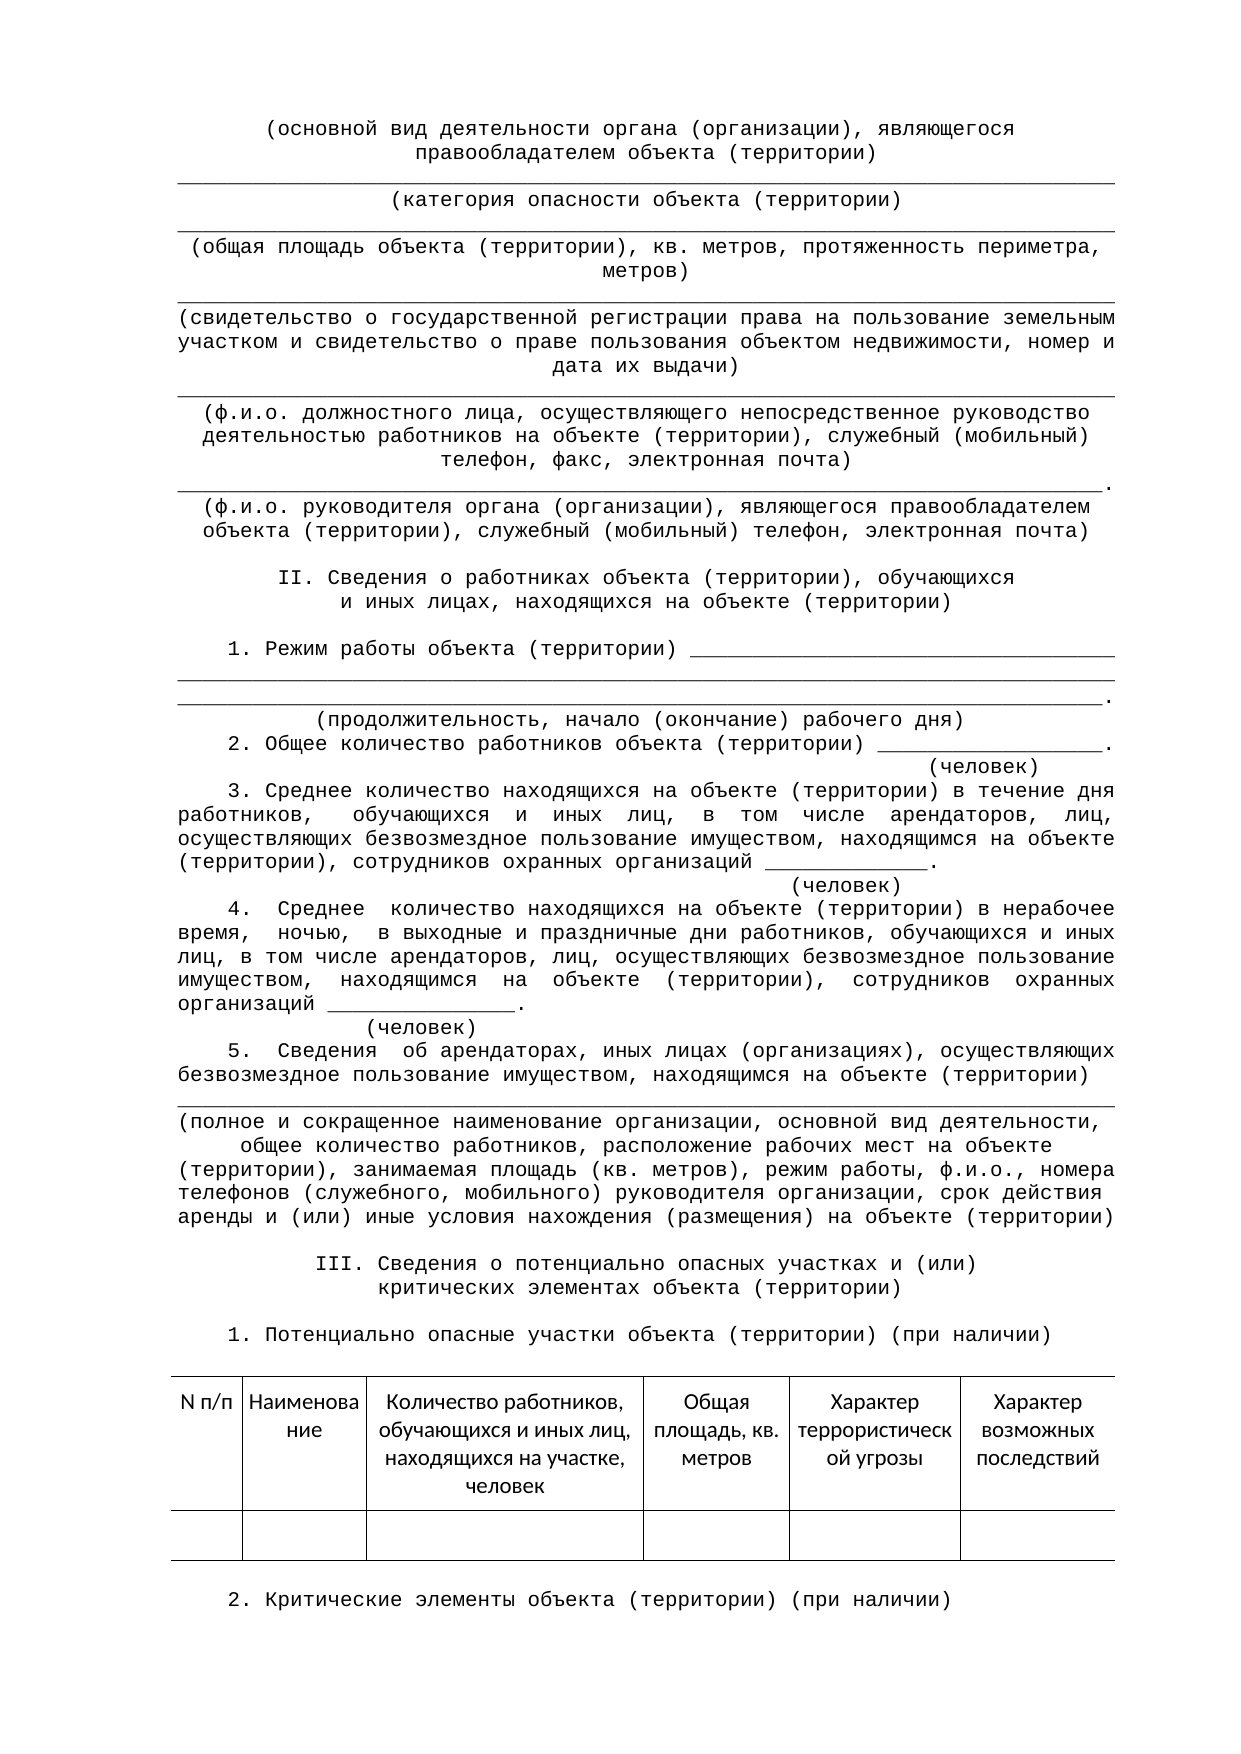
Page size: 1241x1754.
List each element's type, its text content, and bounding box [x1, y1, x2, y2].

table_cell [367, 1511, 643, 1560]
text общее количество работников, расположение рабочих мест на объекте [177, 1135, 1152, 1158]
text организаций _______________. [177, 993, 1152, 1017]
text и иных лицах, находящихся на объекте (территории) [177, 591, 1152, 615]
text 2. Критические элементы объекта (территории) (при наличии) [177, 1589, 1152, 1613]
text телефон, факс, электронная почта) [177, 449, 1152, 473]
text 1. Режим работы объекта (территории) __________________________________ [177, 638, 1152, 662]
text метров) [177, 260, 1152, 284]
text (основной вид деятельности органа (организации), являющегося [177, 118, 1152, 142]
text (человек) [177, 757, 1152, 780]
table_cell [171, 1511, 242, 1560]
text __________________________________________________________________________. [177, 473, 1152, 496]
text лиц, в том числе арендаторов, лиц, осуществляющих безвозмездное пользование [177, 946, 1152, 969]
text (полное и сокращенное наименование организации, основной вид деятельности, [177, 1111, 1152, 1135]
table_header Характер террористической угрозы [790, 1377, 960, 1510]
text III. Сведения о потенциально опасных участках и (или) [177, 1253, 1152, 1277]
table_cell [961, 1511, 1115, 1560]
text телефонов (служебного, мобильного) руководителя организации, срок действия [177, 1182, 1152, 1206]
text __________________________________________________________________________. [177, 686, 1152, 709]
text участком и свидетельство о праве пользования объектом недвижимости, номер и [177, 331, 1152, 354]
text ___________________________________________________________________________ [177, 1088, 1152, 1111]
text (человек) [177, 875, 1152, 898]
text ___________________________________________________________________________ [177, 213, 1152, 236]
table_cell [790, 1511, 960, 1560]
text аренды и (или) иные условия нахождения (размещения) на объекте (территории) [177, 1206, 1152, 1229]
table_header Количество работников, обучающихся и иных лиц, находящихся на участке, человек [367, 1377, 643, 1510]
table_header N п/п [171, 1377, 242, 1510]
text время, ночью, в выходные и праздничные дни работников, обучающихся и иных [177, 922, 1152, 946]
text дата их выдачи) [177, 354, 1152, 378]
text 2. Общее количество работников объекта (территории) __________________. [177, 733, 1152, 757]
table_cell [644, 1511, 789, 1560]
text ___________________________________________________________________________ [177, 284, 1152, 307]
table_header Наименование [243, 1377, 366, 1510]
text (категория опасности объекта (территории) [177, 189, 1152, 213]
text (общая площадь объекта (территории), кв. метров, протяженность периметра, [177, 236, 1152, 260]
text имуществом, находящимся на объекте (территории), сотрудников охранных [177, 969, 1152, 993]
text (свидетельство о государственной регистрации права на пользование земельным [177, 307, 1152, 331]
text работников, обучающихся и иных лиц, в том числе арендаторов, лиц, [177, 804, 1152, 827]
text осуществляющих безвозмездное пользование имуществом, находящимся на объекте [177, 827, 1152, 851]
text 5. Сведения об арендаторах, иных лицах (организациях), осуществляющих [177, 1040, 1152, 1064]
text (территории), занимаемая площадь (кв. метров), режим работы, ф.и.о., номера [177, 1158, 1152, 1182]
text деятельностью работников на объекте (территории), служебный (мобильный) [177, 426, 1152, 449]
text 1. Потенциально опасные участки объекта (территории) (при наличии) [177, 1324, 1152, 1348]
text ___________________________________________________________________________ [177, 662, 1152, 686]
text (территории), сотрудников охранных организаций _____________. [177, 851, 1152, 875]
text безвозмездное пользование имуществом, находящимся на объекте (территории) [177, 1064, 1152, 1088]
table_cell [243, 1511, 366, 1560]
table_header Общая площадь, кв. метров [644, 1377, 789, 1510]
text критических элементах объекта (территории) [177, 1277, 1152, 1300]
text объекта (территории), служебный (мобильный) телефон, электронная почта) [177, 520, 1152, 544]
text (человек) [177, 1017, 1152, 1040]
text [177, 165, 1152, 189]
text ___________________________________________________________________________ [177, 378, 1152, 402]
text II. Сведения о работниках объекта (территории), обучающихся [177, 567, 1152, 591]
text правообладателем объекта (территории) [177, 142, 1152, 165]
text (ф.и.о. руководителя органа (организации), являющегося правообладателем [177, 496, 1152, 520]
text 3. Среднее количество находящихся на объекте (территории) в течение дня [177, 780, 1152, 804]
table_header Характер возможных последствий [961, 1377, 1115, 1510]
text (продолжительность, начало (окончание) рабочего дня) [177, 709, 1152, 733]
text 4. Среднее количество находящихся на объекте (территории) в нерабочее [177, 898, 1152, 922]
text (ф.и.о. должностного лица, осуществляющего непосредственное руководство [177, 402, 1152, 426]
